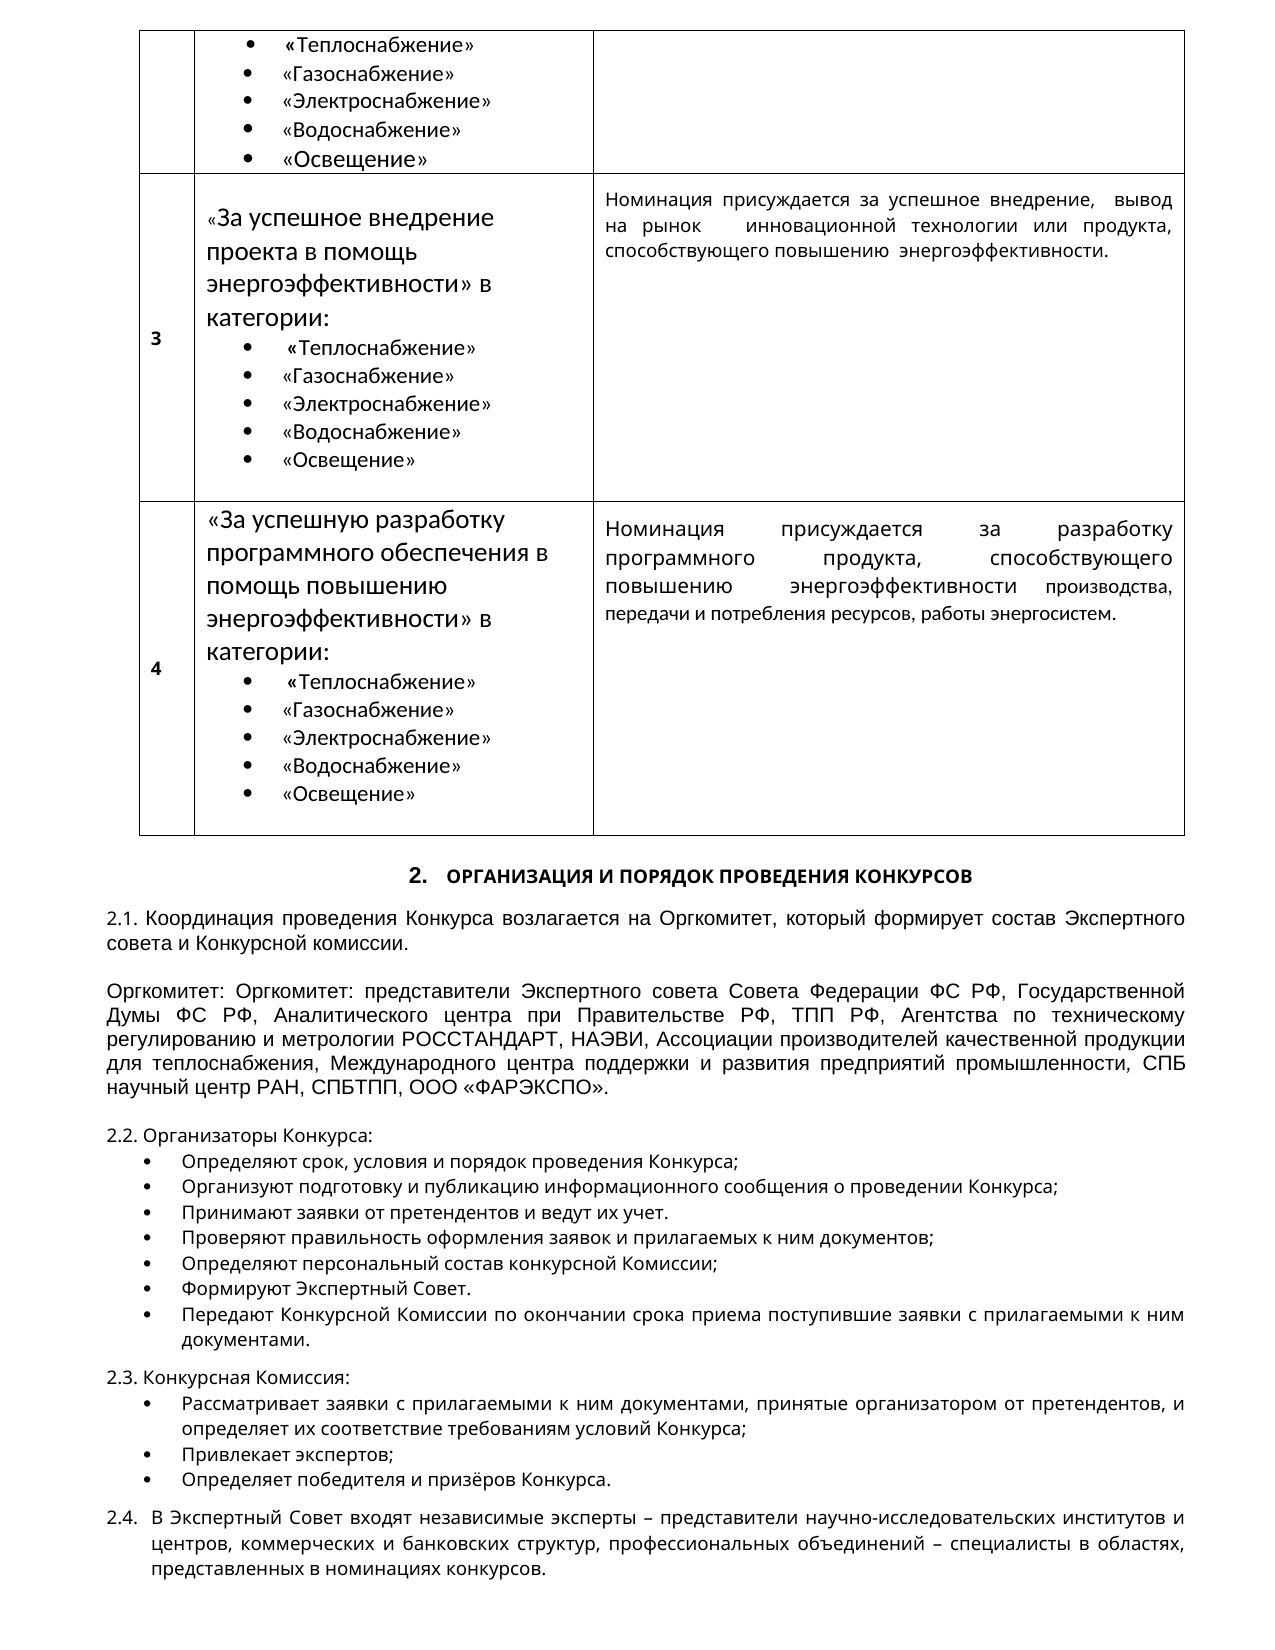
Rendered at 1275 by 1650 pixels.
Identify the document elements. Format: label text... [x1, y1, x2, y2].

table_cell «За успешную разработку программного обеспечения в помощь повышению энергоэффективности» в категории: «Теплоснабжение» «Газоснабжение» «Электроснабжение» «Водоснабжение» «Освещение» [195, 502, 593, 835]
list Привлекает экспертов; [144, 1441, 1186, 1467]
table_cell 3 [140, 174, 194, 501]
list Принимают заявки от претендентов и ведут их учет. [144, 1199, 1186, 1224]
list В Экспертный Совет входят независимые эксперты – представители научно-исследовательских институтов и центров, коммерческих и банковских структур, профессиональных объединений – специалисты в областях, представленных в номинациях конкурсов. [106, 1505, 1186, 1581]
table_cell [195, 31, 593, 173]
text 2.2. Организаторы Конкурса: [106, 1122, 1186, 1148]
list Определяет победителя и призёров Конкурса. [144, 1467, 1186, 1492]
list Организуют подготовку и публикацию информационного сообщения о проведении Конкурса; [144, 1173, 1186, 1199]
list Определяют срок, условия и порядок проведения Конкурса; [144, 1148, 1186, 1173]
list Определяют персональный состав конкурсной Комиссии; [144, 1250, 1186, 1276]
list Рассматривает заявки с прилагаемыми к ним документами, принятые организатором от претендентов, и определяет их соответствие требованиям условий Конкурса; [144, 1390, 1186, 1441]
list Формируют Экспертный Совет. [144, 1276, 1186, 1301]
table_cell «За успешное внедрение проекта в помощь энергоэффективности» в категории: «Теплоснабжение» «Газоснабжение» «Электроснабжение» «Водоснабжение» «Освещение» [195, 174, 593, 501]
list Передают Конкурсной Комиссии по окончании срока приема поступившие заявки с прилагаемыми к ним документами. [144, 1301, 1186, 1352]
text 2.1. Координация проведения Конкурса возлагается на Оргкомитет, который формирует состав Экспертного совета и Конкурсной комиссии. [106, 905, 1186, 955]
table_cell 4 [140, 502, 194, 835]
list ОРГАНИЗАЦИЯ И ПОРЯДОК ПРОВЕДЕНИЯ КОНКУРСОВ [195, 862, 1186, 888]
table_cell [594, 31, 1184, 173]
table_cell 2 [140, 31, 194, 173]
table_cell Номинация присуждается за разработку программного продукта, способствующего повышению энергоэффективности производства, передачи и потребления ресурсов, работы энергосистем. [594, 502, 1184, 835]
text Оргкомитет: Оргкомитет: представители Экспертного совета Совета Федерации ФС РФ, Государственной Думы ФС РФ, Аналитического центра при Правительстве РФ, ТПП РФ, Агентства по техническому регулированию и метрологии РОССТАНДАРТ, НАЭВИ, Ассоциации производителей качественной продукции для теплоснабжения, Международного центра поддержки и развития предприятий промышленности, СПБ научный центр РАН, СПБТПП, ООО «ФАРЭКСПО». [106, 979, 1186, 1098]
table_cell Номинация присуждается за успешное внедрение, вывод на рынок инновационной технологии или продукта, способствующего повышению энергоэффективности. [594, 174, 1184, 501]
text 2.3. Конкурсная Комиссия: [106, 1364, 1186, 1390]
list Проверяют правильность оформления заявок и прилагаемых к ним документов; [144, 1224, 1186, 1250]
